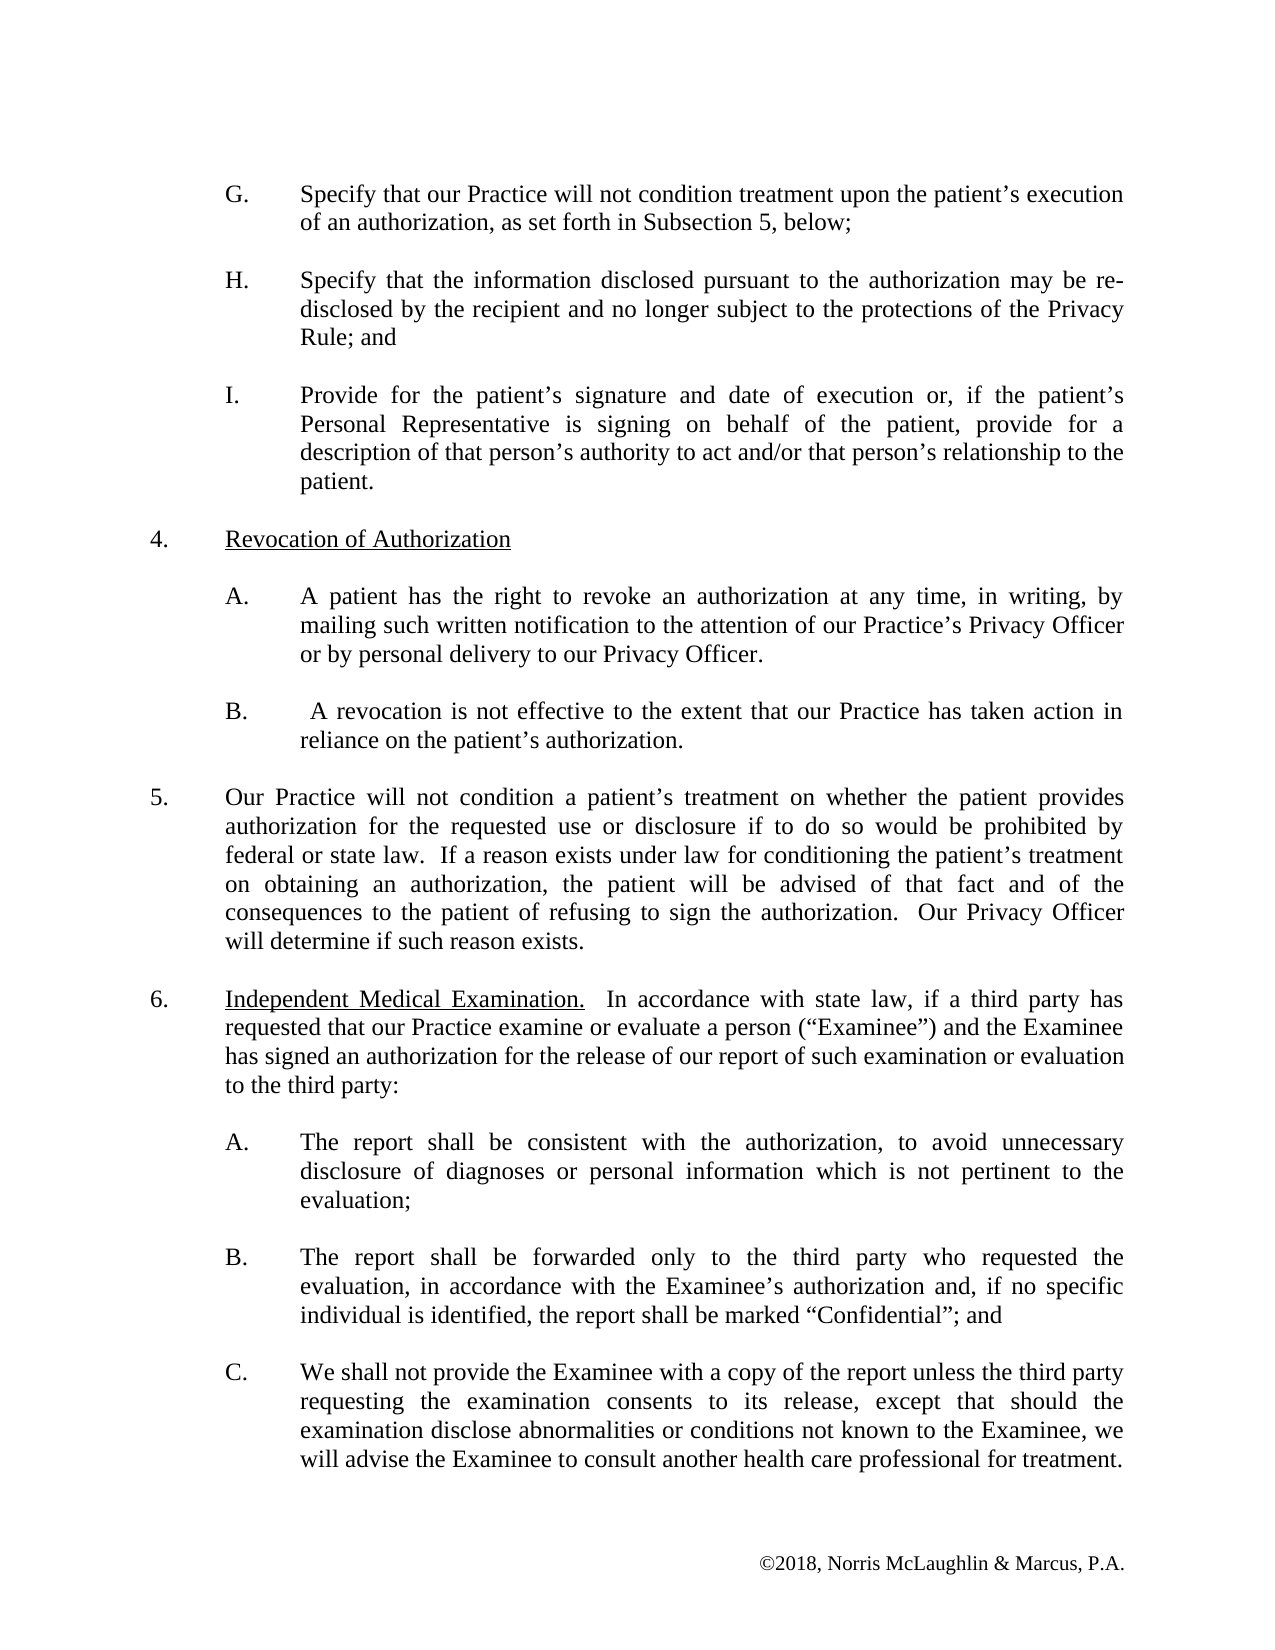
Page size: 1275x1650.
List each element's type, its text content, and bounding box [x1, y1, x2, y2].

list A patient has the right to revoke an authorization at any time, in writing, by mailing such written notification to the attention of our Practice’s Privacy Officer or by personal delivery to our Privacy Officer. [225, 581, 1125, 667]
text A. The report shall be consistent with the authorization, to avoid unnecessary disclosure of diagnoses or personal information which is not pertinent to the evaluation; [150, 1127, 1125, 1214]
list Specify that our Practice will not condition treatment upon the patient’s execution of an authorization, as set forth in Subsection 5, below; [225, 179, 1125, 236]
text 6. Independent Medical Examination. In accordance with state law, if a third party has requested that our Practice examine or evaluate a person (“Examinee”) and the Examinee has signed an authorization for the release of our report of such examination or evaluation to the third party: [150, 984, 1125, 1099]
text 5. Our Practice will not condition a patient’s treatment on whether the patient provides authorization for the requested use or disclosure if to do so would be prohibited by federal or state law. If a reason exists under law for conditioning the patient’s treatment on obtaining an authorization, the patient will be advised of that fact and of the consequences to the patient of refusing to sign the authorization. Our Privacy Officer will determine if such reason exists. [150, 782, 1125, 955]
list Revocation of Authorization [150, 524, 1125, 552]
list Provide for the patient’s signature and date of execution or, if the patient’s Personal Representative is signing on behalf of the patient, provide for a description of that person’s authority to act and/or that person’s relationship to the patient. [225, 380, 1125, 495]
list Specify that the information disclosed pursuant to the authorization may be re-disclosed by the recipient and no longer subject to the protections of the Privacy Rule; and [225, 265, 1125, 351]
list A revocation is not effective to the extent that our Practice has taken action in reliance on the patient’s authorization. [225, 696, 1125, 754]
text B. The report shall be forwarded only to the third party who requested the evaluation, in accordance with the Examinee’s authorization and, if no specific individual is identified, the report shall be marked “Confidential”; and [150, 1242, 1125, 1329]
text C. We shall not provide the Examinee with a copy of the report unless the third party requesting the examination consents to its release, except that should the examination disclose abnormalities or conditions not known to the Examinee, we will advise the Examinee to consult another health care professional for treatment. [150, 1357, 1125, 1472]
